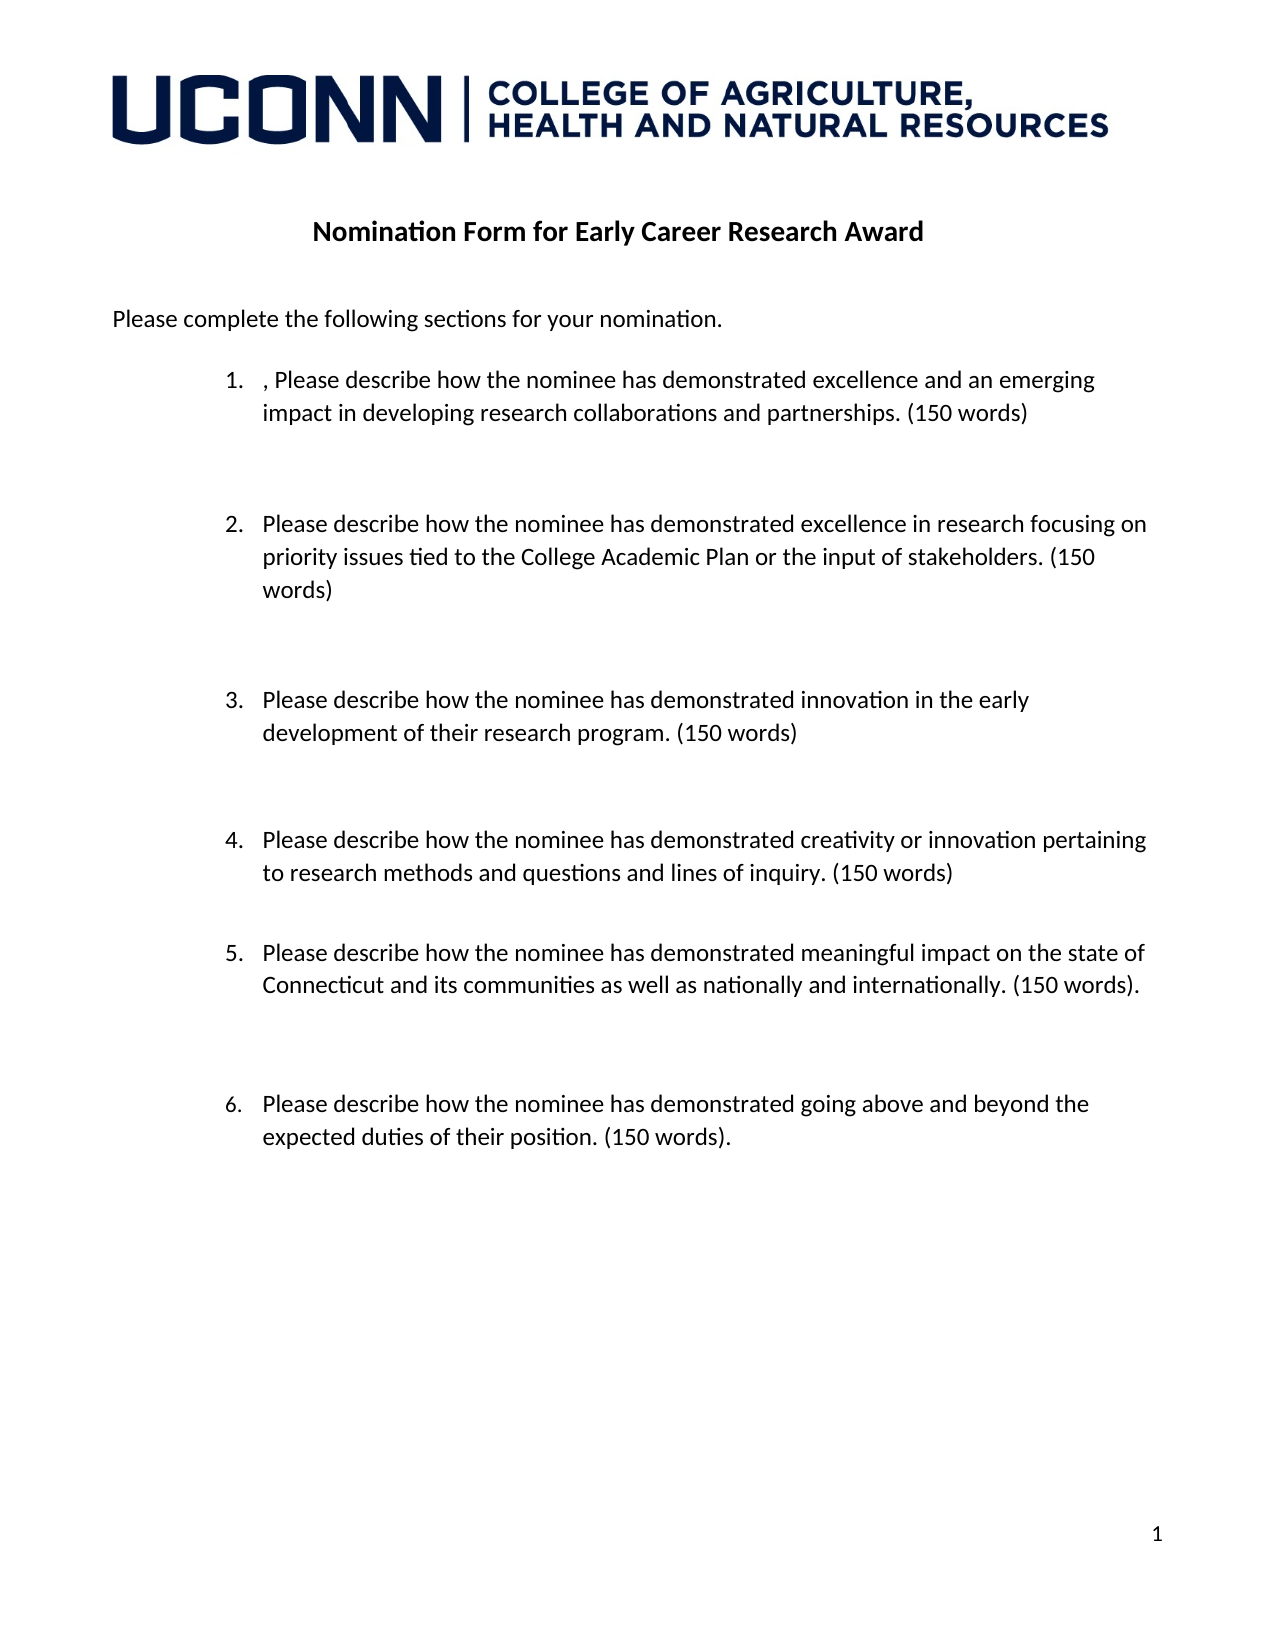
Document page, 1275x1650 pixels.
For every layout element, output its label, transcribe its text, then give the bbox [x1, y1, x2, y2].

list Please describe how the nominee has demonstrated excellence in research focusing on priority issues tied to the College Academic Plan or the input of stakeholders. (150 words) [225, 508, 1162, 604]
picture [112, 75, 1150, 173]
list Please describe how the nominee has demonstrated going above and beyond the expected duties of their position. (150 words). [225, 1089, 1162, 1152]
list , Please describe how the nominee has demonstrated excellence and an emerging impact in developing research collaborations and partnerships. (150 words) [225, 364, 1162, 428]
list Please describe how the nominee has demonstrated meaningful impact on the state of Connecticut and its communities as well as nationally and internationally. (150 words). [225, 937, 1162, 1000]
text Nomination Form for Early Career Research Award [112, 213, 1118, 248]
text Please complete the following sections for your nomination. [112, 303, 1118, 334]
list Please describe how the nominee has demonstrated innovation in the early development of their research program. (150 words) [225, 684, 1162, 748]
list Please describe how the nominee has demonstrated creativity or innovation pertaining to research methods and questions and lines of inquiry. (150 words) [225, 824, 1162, 887]
